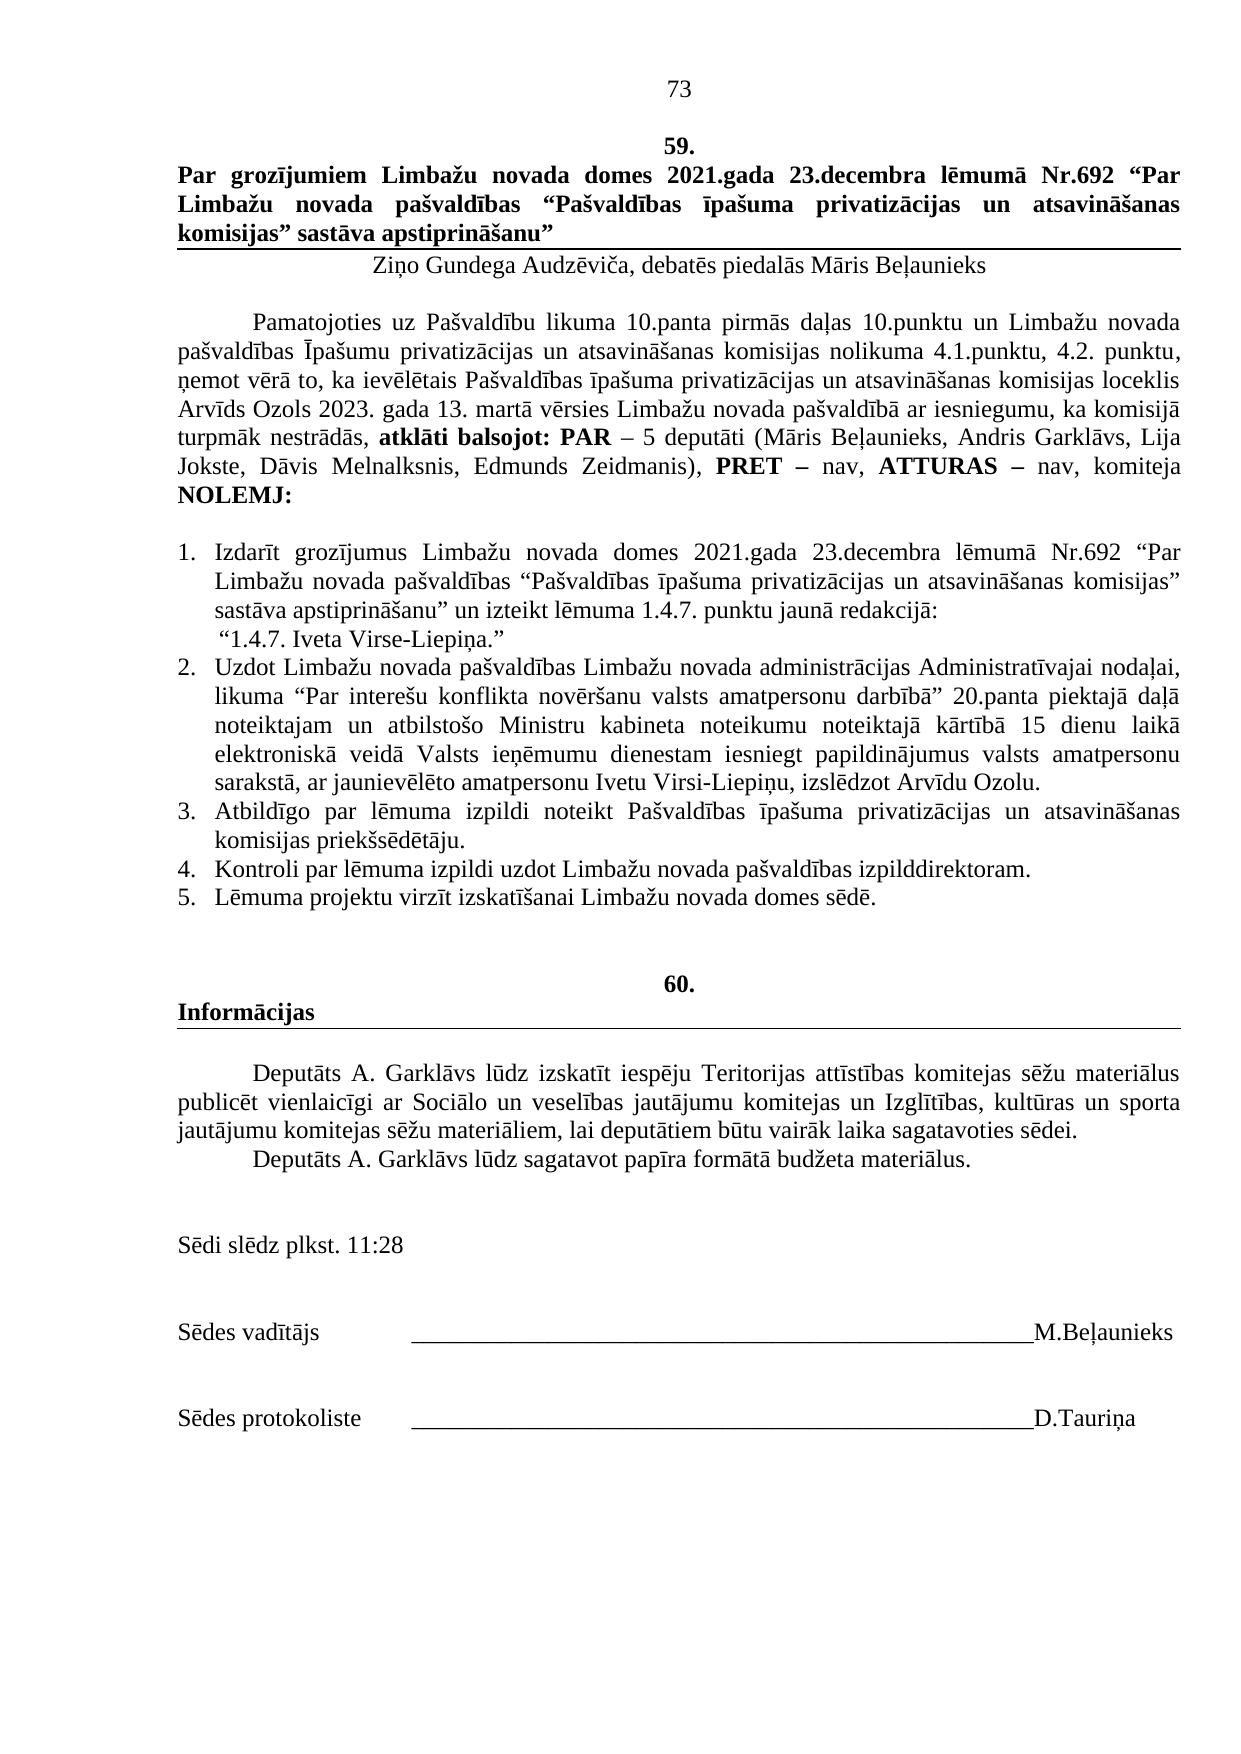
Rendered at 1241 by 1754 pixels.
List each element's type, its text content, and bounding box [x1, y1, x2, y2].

list Izdarīt grozījumus Limbažu novada domes 2021.gada 23.decembra lēmumā Nr.692 “Par Limbažu novada pašvaldības “Pašvaldības īpašuma privatizācijas un atsavināšanas komisijas” sastāva apstiprināšanu” un izteikt lēmuma 1.4.7. punktu jaunā redakcijā: [177, 537, 1181, 624]
text “1.4.7. Iveta Virse-Liepiņa.” [218, 624, 1181, 652]
text Par grozījumiem Limbažu novada domes 2021.gada 23.decembra lēmumā Nr.692 “Par Limbažu novada pašvaldības “Pašvaldības īpašuma privatizācijas un atsavināšanas komisijas” sastāva apstiprināšanu” [177, 160, 1181, 248]
text Deputāts A. Garklāvs lūdz sagatavot papīra formātā budžeta materiālus. [177, 1144, 1181, 1173]
text Sēdes protokoliste D.Tauriņa [177, 1403, 1181, 1432]
text Sēdi slēdz plkst. 11:28 [177, 1231, 1181, 1259]
text Informācijas [177, 997, 1181, 1028]
text 60. [177, 969, 1181, 997]
list Uzdot Limbažu novada pašvaldības Limbažu novada administrācijas Administratīvajai nodaļai, likuma “Par interešu konflikta novēršanu valsts amatpersonu darbībā” 20.panta piektajā daļā noteiktajam un atbilstošo Ministru kabineta noteikumu noteiktajā kārtībā 15 dienu laikā elektroniskā veidā Valsts ieņēmumu dienestam iesniegt papildinājumus valsts amatpersonu sarakstā, ar jaunievēlēto amatpersonu Ivetu Virsi-Liepiņu, izslēdzot Arvīdu Ozolu. [177, 652, 1181, 796]
list Lēmuma projektu virzīt izskatīšanai Limbažu novada domes sēdē. [177, 882, 1181, 911]
list Atbildīgo par lēmuma izpildi noteikt Pašvaldības īpašuma privatizācijas un atsavināšanas komisijas priekšsēdētāju. [177, 796, 1181, 854]
text Deputāts A. Garklāvs lūdz izskatīt iespēju Teritorijas attīstības komitejas sēžu materiālus publicēt vienlaicīgi ar Sociālo un veselības jautājumu komitejas un Izglītības, kultūras un sporta jautājumu komitejas sēžu materiāliem, lai deputātiem būtu vairāk laika sagatavoties sēdei. [177, 1058, 1181, 1144]
text Ziņo Gundega Audzēviča, debatēs piedalās Māris Beļaunieks [177, 250, 1181, 279]
text Sēdes vadītājs M.Beļaunieks [177, 1317, 1181, 1346]
text 59. [177, 131, 1181, 160]
list Kontroli par lēmuma izpildi uzdot Limbažu novada pašvaldības izpilddirektoram. [177, 854, 1181, 882]
text Pamatojoties uz Pašvaldību likuma 10.panta pirmās daļas 10.punktu un Limbažu novada pašvaldības Īpašumu privatizācijas un atsavināšanas komisijas nolikuma 4.1.punktu, 4.2. punktu, ņemot vērā to, ka ievēlētais Pašvaldības īpašuma privatizācijas un atsavināšanas komisijas loceklis Arvīds Ozols 2023. gada 13. martā vērsies Limbažu novada pašvaldībā ar iesniegumu, ka komisijā turpmāk nestrādās, atklāti balsojot: PAR – 5 deputāti (Māris Beļaunieks, Andris Garklāvs, Lija Jokste, Dāvis Melnalksnis, Edmunds Zeidmanis), PRET – nav, ATTURAS – nav, komiteja NOLEMJ: [177, 307, 1181, 509]
